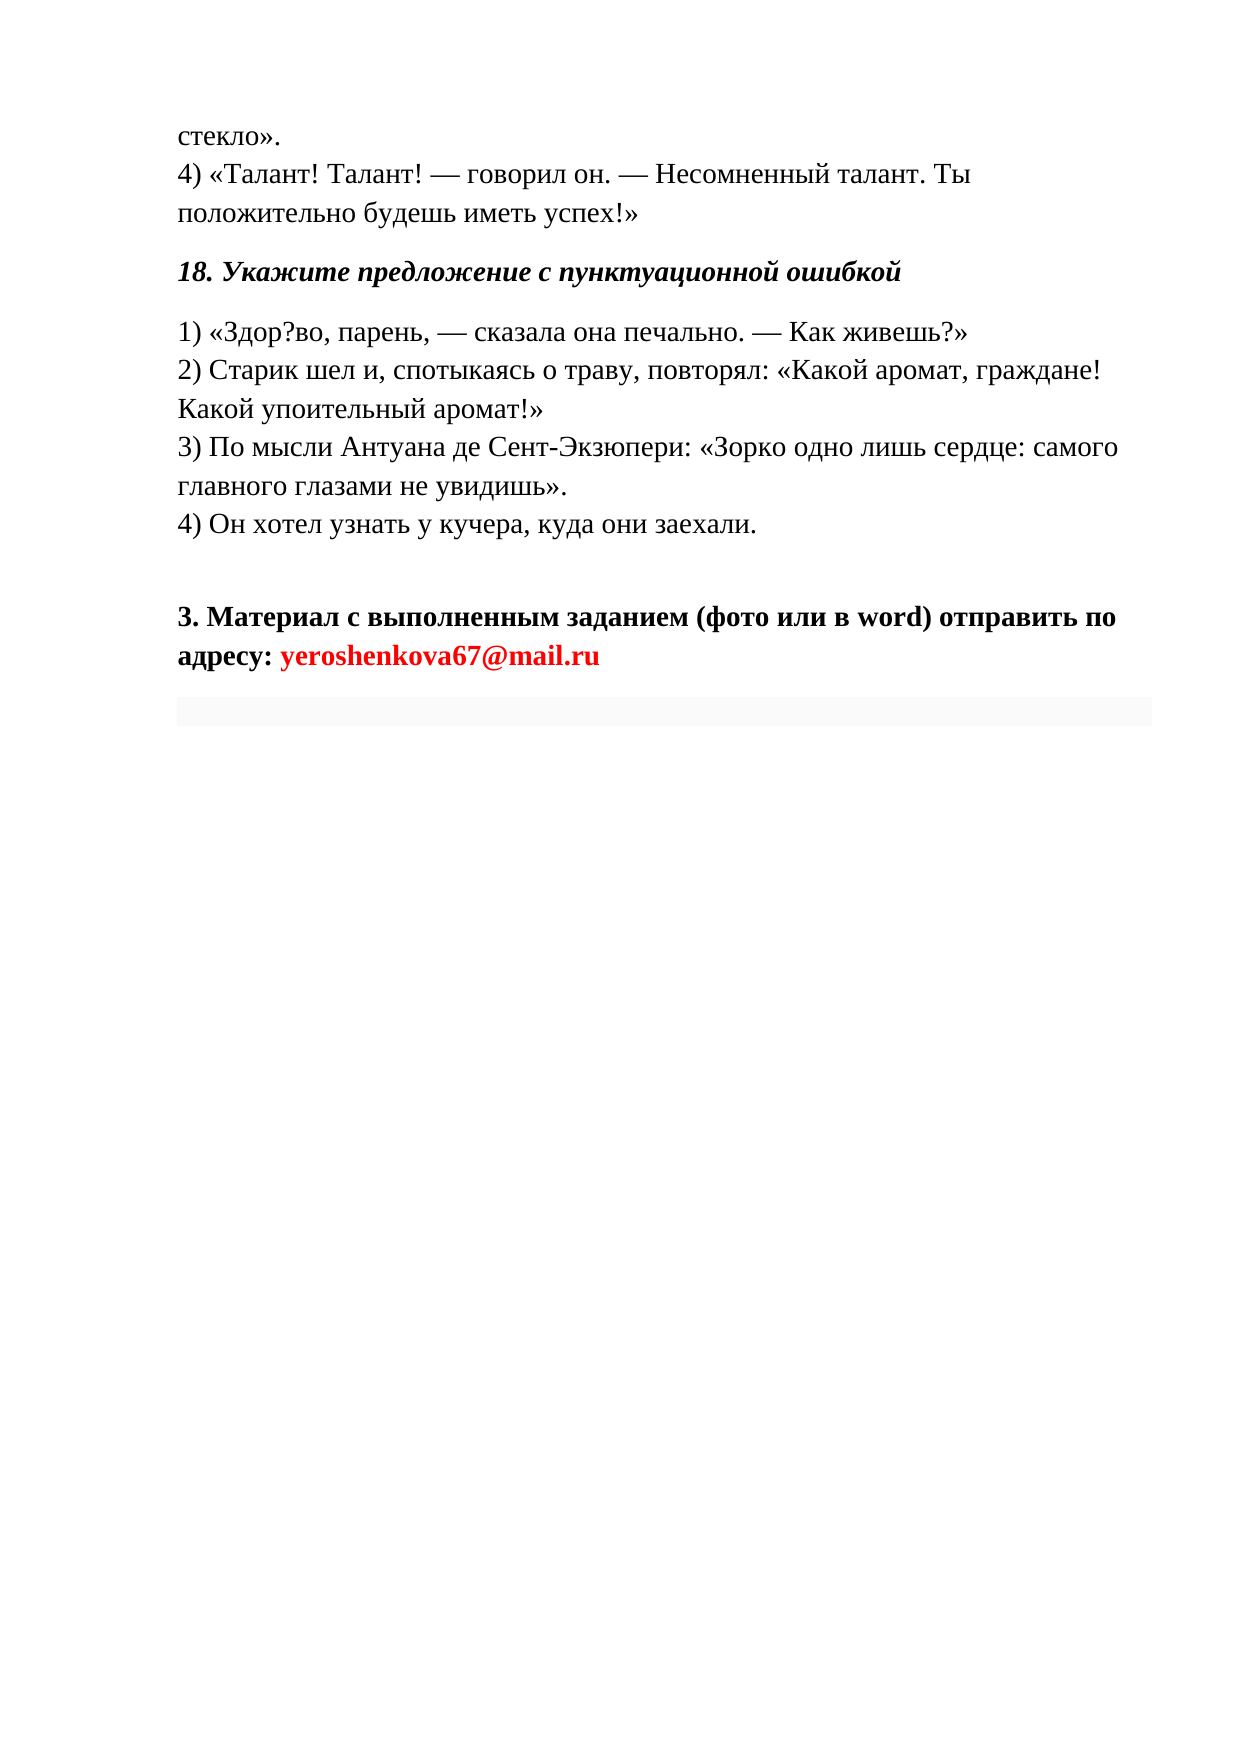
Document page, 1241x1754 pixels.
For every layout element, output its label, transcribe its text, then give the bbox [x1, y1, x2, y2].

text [177, 118, 1152, 229]
text 18. Укажите предложение с пунктуационной ошибкой [177, 254, 1152, 288]
text 1) «Здор?во, парень, — сказала она печально. — Как живешь?» 2) Старик шел и, спотыкаясь о траву, повторял: «Какой аромат, граждане! Какой упоительный аромат!» 3) По мысли Антуана де Сент-Экзюпери: «Зорко одно лишь сердце: самого главного глазами не увидишь». 4) Он хотел узнать у кучера, куда они заехали. [177, 314, 1152, 540]
text 3. Материал с выполненным заданием (фото или в word) отправить по адресу: yeroshenkova67@mail.ru [177, 599, 1152, 672]
